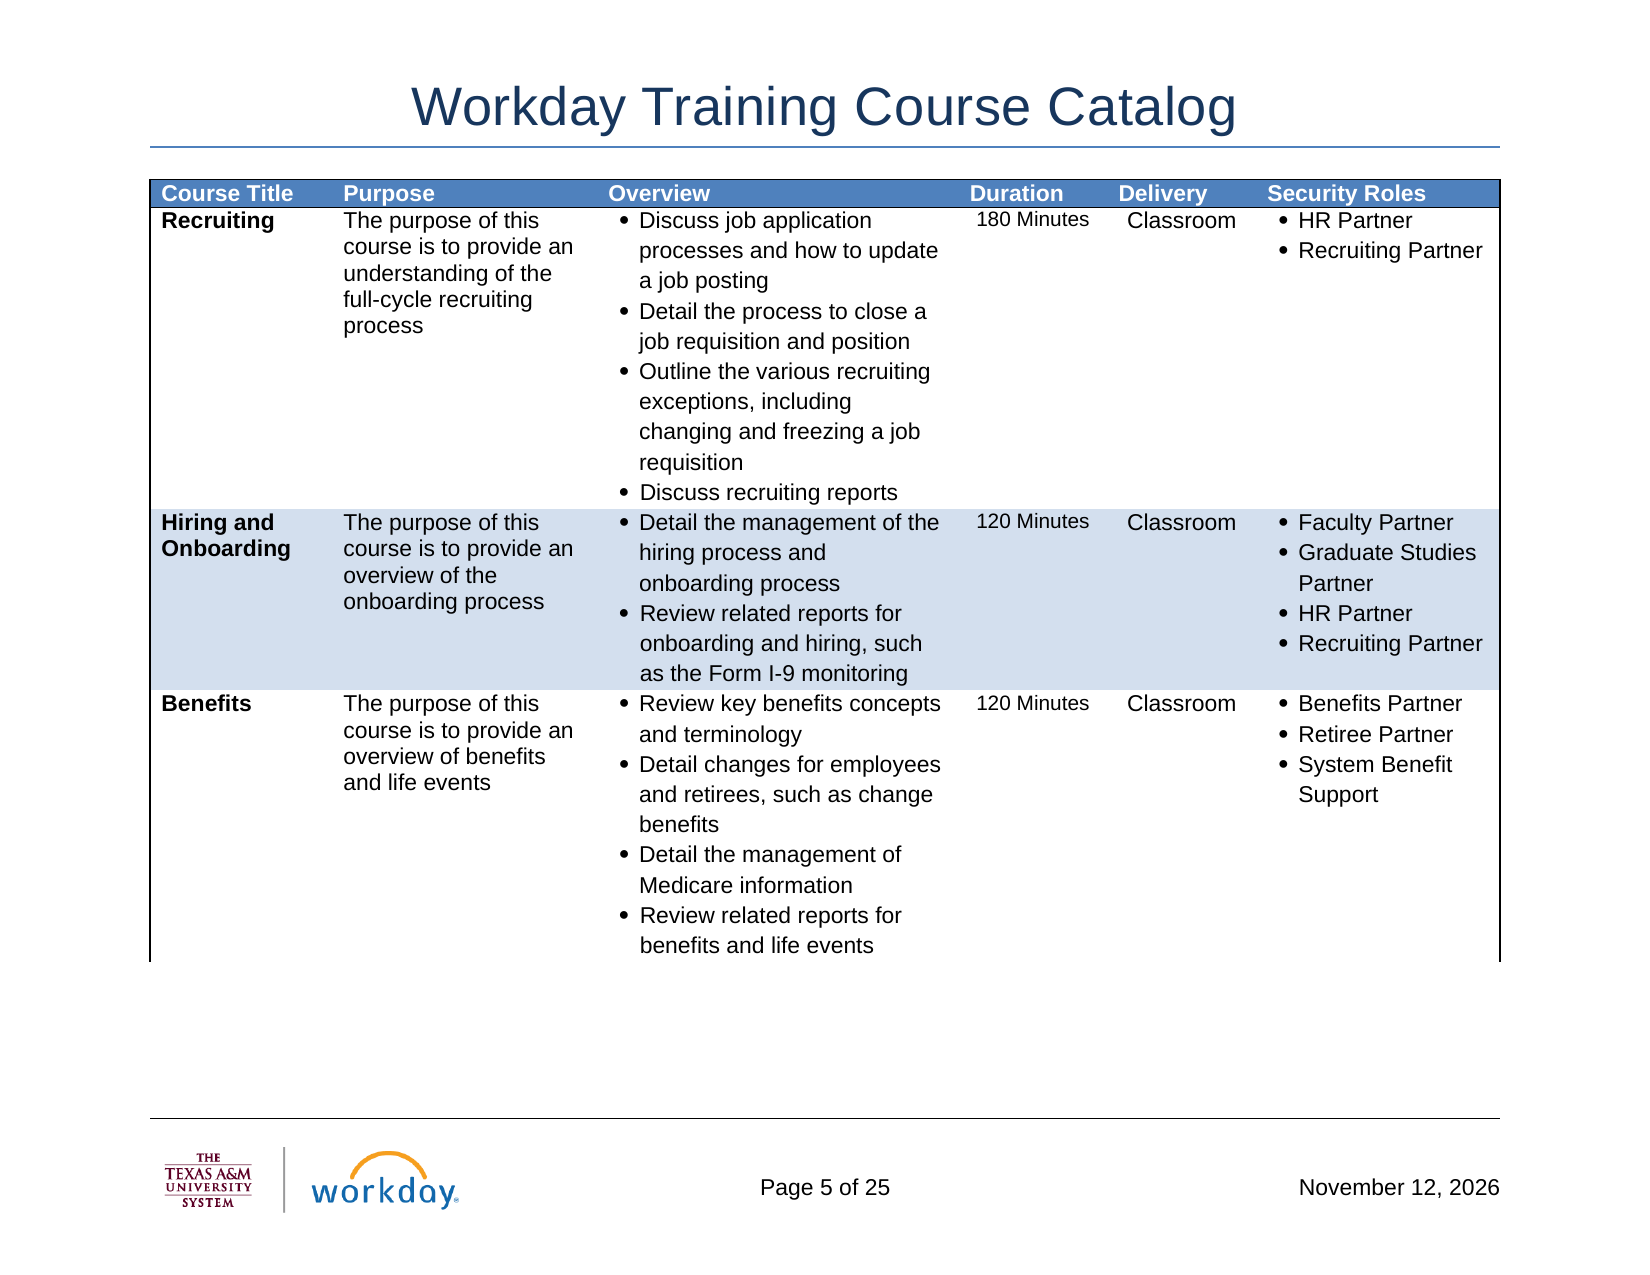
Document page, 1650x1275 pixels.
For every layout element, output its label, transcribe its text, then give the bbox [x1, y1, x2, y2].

table_cell Classroom [1107, 690, 1256, 962]
table_cell Review key benefits concepts and terminology Detail changes for employees and retirees, such as change benefits Detail the management of Medicare information Review related reports for benefits and life events [597, 690, 958, 962]
table_cell Benefits Partner Retiree Partner System Benefit Support [1256, 690, 1499, 962]
table_cell The purpose of this course is to provide an understanding of the full-cycle recruiting process [332, 208, 597, 509]
table_header Course Title [151, 180, 332, 207]
table_cell Discuss job application processes and how to update a job posting Detail the process to close a job requisition and position Outline the various recruiting exceptions, including changing and freezing a job requisition Discuss recruiting reports [597, 208, 958, 509]
table_cell Classroom [1107, 509, 1256, 690]
table_cell Detail the management of the hiring process and onboarding process Review related reports for onboarding and hiring, such as the Form I-9 monitoring [597, 509, 958, 690]
table_cell 120 Minutes [958, 690, 1107, 962]
table_cell Recruiting [151, 208, 332, 509]
table_header Security Roles [1256, 180, 1499, 207]
table_cell 180 Minutes [958, 208, 1107, 509]
table_cell HR Partner Recruiting Partner [1256, 208, 1499, 509]
table_cell Benefits [151, 690, 332, 962]
table_cell Classroom [1107, 208, 1256, 509]
table_header Purpose [332, 180, 597, 207]
table_cell 120 Minutes [958, 509, 1107, 690]
table_header Overview [597, 180, 958, 207]
table_cell The purpose of this course is to provide an overview of the onboarding process [332, 509, 597, 690]
table_cell The purpose of this course is to provide an overview of benefits and life events [332, 690, 597, 962]
table_cell Hiring and Onboarding [151, 509, 332, 690]
table_cell Faculty Partner Graduate Studies Partner HR Partner Recruiting Partner [1256, 509, 1499, 690]
picture [150, 1140, 470, 1219]
table_header Delivery [1107, 180, 1256, 207]
table_header Duration [958, 180, 1107, 207]
